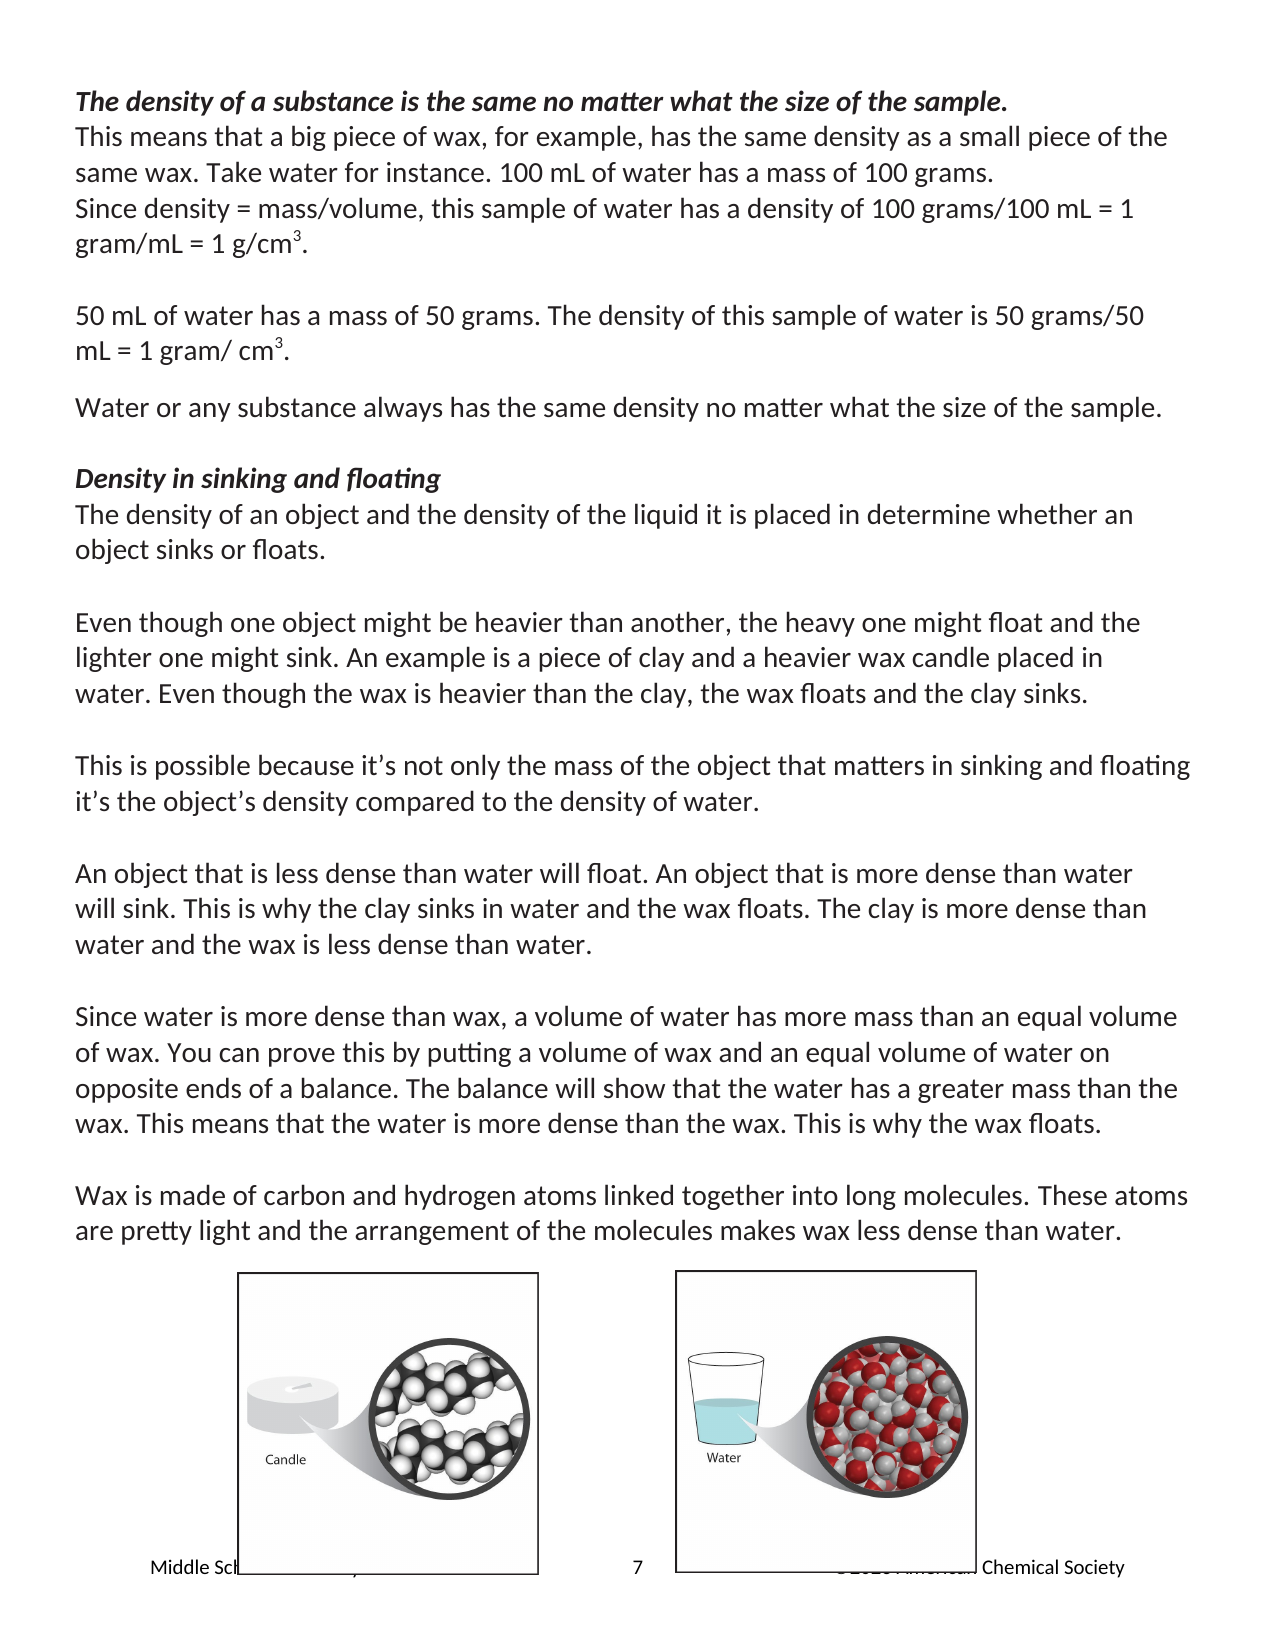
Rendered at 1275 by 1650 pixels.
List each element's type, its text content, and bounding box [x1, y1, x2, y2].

text This means that a big piece of wax, for example, has the same density as a small piece of the same wax. Take water for instance. 100 mL of water has a mass of 100 grams. [75, 118, 1176, 190]
subtitle Density in sinking and floating [75, 460, 1200, 496]
text Water or any substance always has the same density no matter what the size of the sample. [75, 389, 1200, 424]
picture [675, 1270, 977, 1573]
picture [237, 1272, 539, 1575]
text 50 mL of water has a mass of 50 grams. The density of this sample of water is 50 grams/50 mL = 1 gram/ cm3. [75, 297, 1176, 368]
text Wax is made of carbon and hydrogen atoms linked together into long molecules. These atoms are pretty light and the arrangement of the molecules makes wax less dense than water. [75, 1177, 1200, 1248]
text An object that is less dense than water will float. An object that is more dense than water will sink. This is why the clay sinks in water and the wax floats. The clay is more dense than water and the wax is less dense than water. [75, 855, 1181, 962]
text This is possible because it’s not only the mass of the object that matters in sinking and floating it’s the object’s density compared to the density of water. [75, 747, 1200, 818]
text Since water is more dense than wax, a volume of water has more mass than an equal volume of wax. You can prove this by putting a volume of wax and an equal volume of water on opposite ends of a balance. The balance will show that the water has a greater mass than the wax. This means that the water is more dense than the wax. This is why the wax floats. [75, 998, 1188, 1141]
text The density of an object and the density of the liquid it is placed in determine whether an object sinks or floats. [75, 496, 1200, 567]
text Since density = mass/volume, this sample of water has a density of 100 grams/100 mL = 1 gram/mL = 1 g/cm3. [75, 190, 1176, 261]
subtitle The density of a substance is the same no matter what the size of the sample. [75, 83, 1200, 118]
text Even though one object might be heavier than another, the heavy one might float and the lighter one might sink. An example is a piece of clay and a heavier wax candle placed in water. Even though the wax is heavier than the clay, the wax floats and the clay sinks. [75, 604, 1166, 711]
